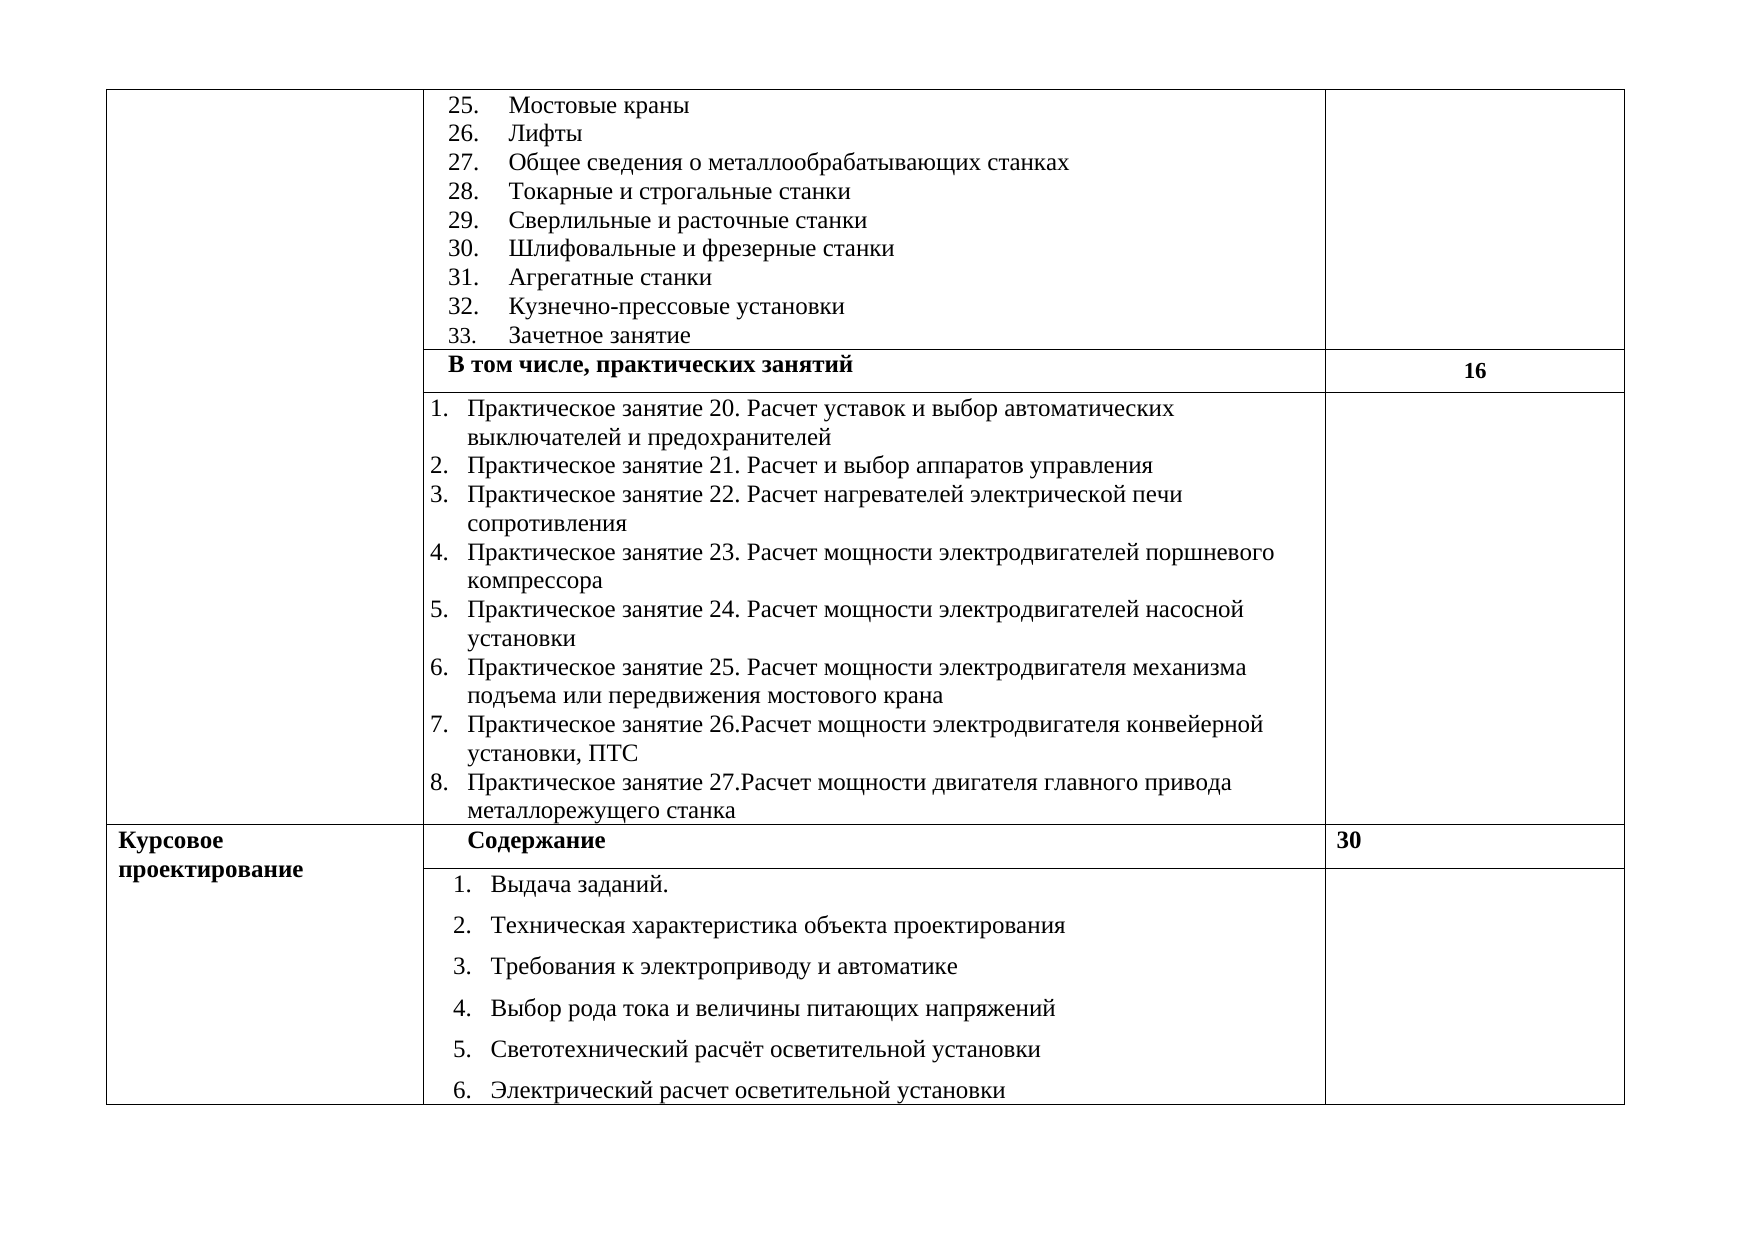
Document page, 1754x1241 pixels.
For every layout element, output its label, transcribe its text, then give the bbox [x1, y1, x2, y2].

table_cell В том числе, практических занятий [424, 350, 1325, 392]
table_cell Содержание [424, 825, 1325, 868]
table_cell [424, 869, 1325, 1104]
table_cell [1326, 869, 1624, 1104]
table_cell 30 [1326, 825, 1624, 868]
table_cell Практическое занятие 20. Расчет уставок и выбор автоматических выключателей и предохранителей Практическое занятие 21. Расчет и выбор аппаратов управления Практическое занятие 22. Расчет нагревателей электрической печи сопротивления Практическое занятие 23. Расчет мощности электродвигателей поршневого компрессора Практическое занятие 24. Расчет мощности электродвигателей насосной установки Практическое занятие 25. Расчет мощности электродвигателя механизма подъема или передвижения мостового крана Практическое занятие 26.Расчет мощности электродвигателя конвейерной установки, ПТС Практическое занятие 27.Расчет мощности двигателя главного привода металлорежущего станка [424, 393, 1325, 824]
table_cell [424, 90, 1325, 348]
table_cell Курсовое проектирование [107, 825, 423, 1104]
table_cell 16 [1326, 350, 1624, 392]
table_cell [1326, 393, 1624, 824]
